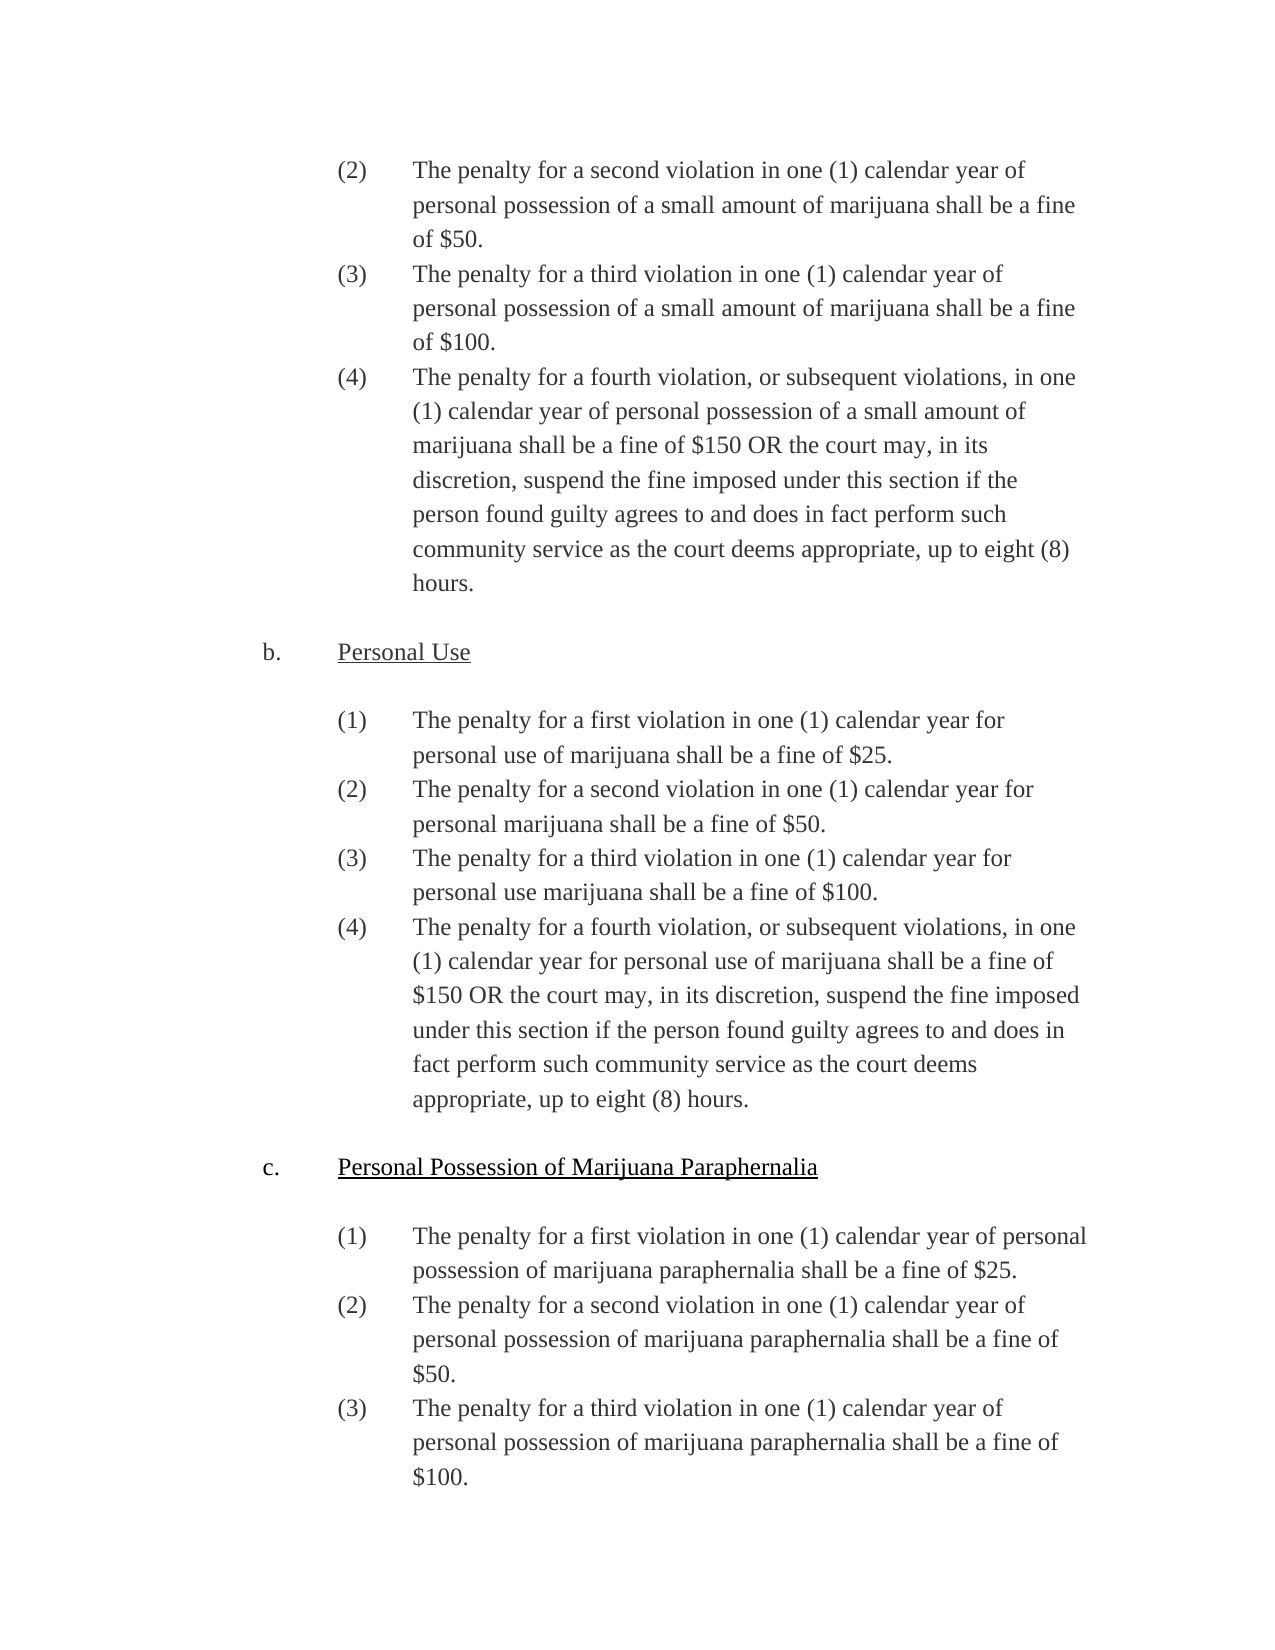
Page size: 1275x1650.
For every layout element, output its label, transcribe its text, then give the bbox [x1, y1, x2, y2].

text b. Personal Use [187, 631, 1087, 666]
text (2) The penalty for a second violation in one (1) calendar year of personal possession of a small amount of marijuana shall be a fine of $50. [337, 150, 1087, 253]
text (3) The penalty for a third violation in one (1) calendar year for personal use marijuana shall be a fine of $100. [337, 837, 1087, 906]
text (2) The penalty for a second violation in one (1) calendar year for personal marijuana shall be a fine of $50. [337, 769, 1087, 837]
text (2) The penalty for a second violation in one (1) calendar year of personal possession of marijuana paraphernalia shall be a fine of $50. [337, 1284, 1087, 1387]
text (3) The penalty for a third violation in one (1) calendar year of personal possession of a small amount of marijuana shall be a fine of $100. [337, 253, 1087, 356]
text (1) The penalty for a first violation in one (1) calendar year for personal use of marijuana shall be a fine of $25. [337, 700, 1087, 769]
text (4) The penalty for a fourth violation, or subsequent violations, in one (1) calendar year of personal possession of a small amount of marijuana shall be a fine of $150 OR the court may, in its discretion, suspend the fine imposed under this section if the person found guilty agrees to and does in fact perform such community service as the court deems appropriate, up to eight (8) hours. [337, 356, 1087, 597]
text (3) The penalty for a third violation in one (1) calendar year of personal possession of marijuana paraphernalia shall be a fine of $100. [337, 1387, 1087, 1491]
text c. Personal Possession of Marijuana Paraphernalia [187, 1147, 1087, 1181]
text (4) The penalty for a fourth violation, or subsequent violations, in one (1) calendar year for personal use of marijuana shall be a fine of $150 OR the court may, in its discretion, suspend the fine imposed under this section if the person found guilty agrees to and does in fact perform such community service as the court deems appropriate, up to eight (8) hours. [337, 906, 1087, 1112]
text (1) The penalty for a first violation in one (1) calendar year of personal possession of marijuana paraphernalia shall be a fine of $25. [337, 1216, 1087, 1284]
